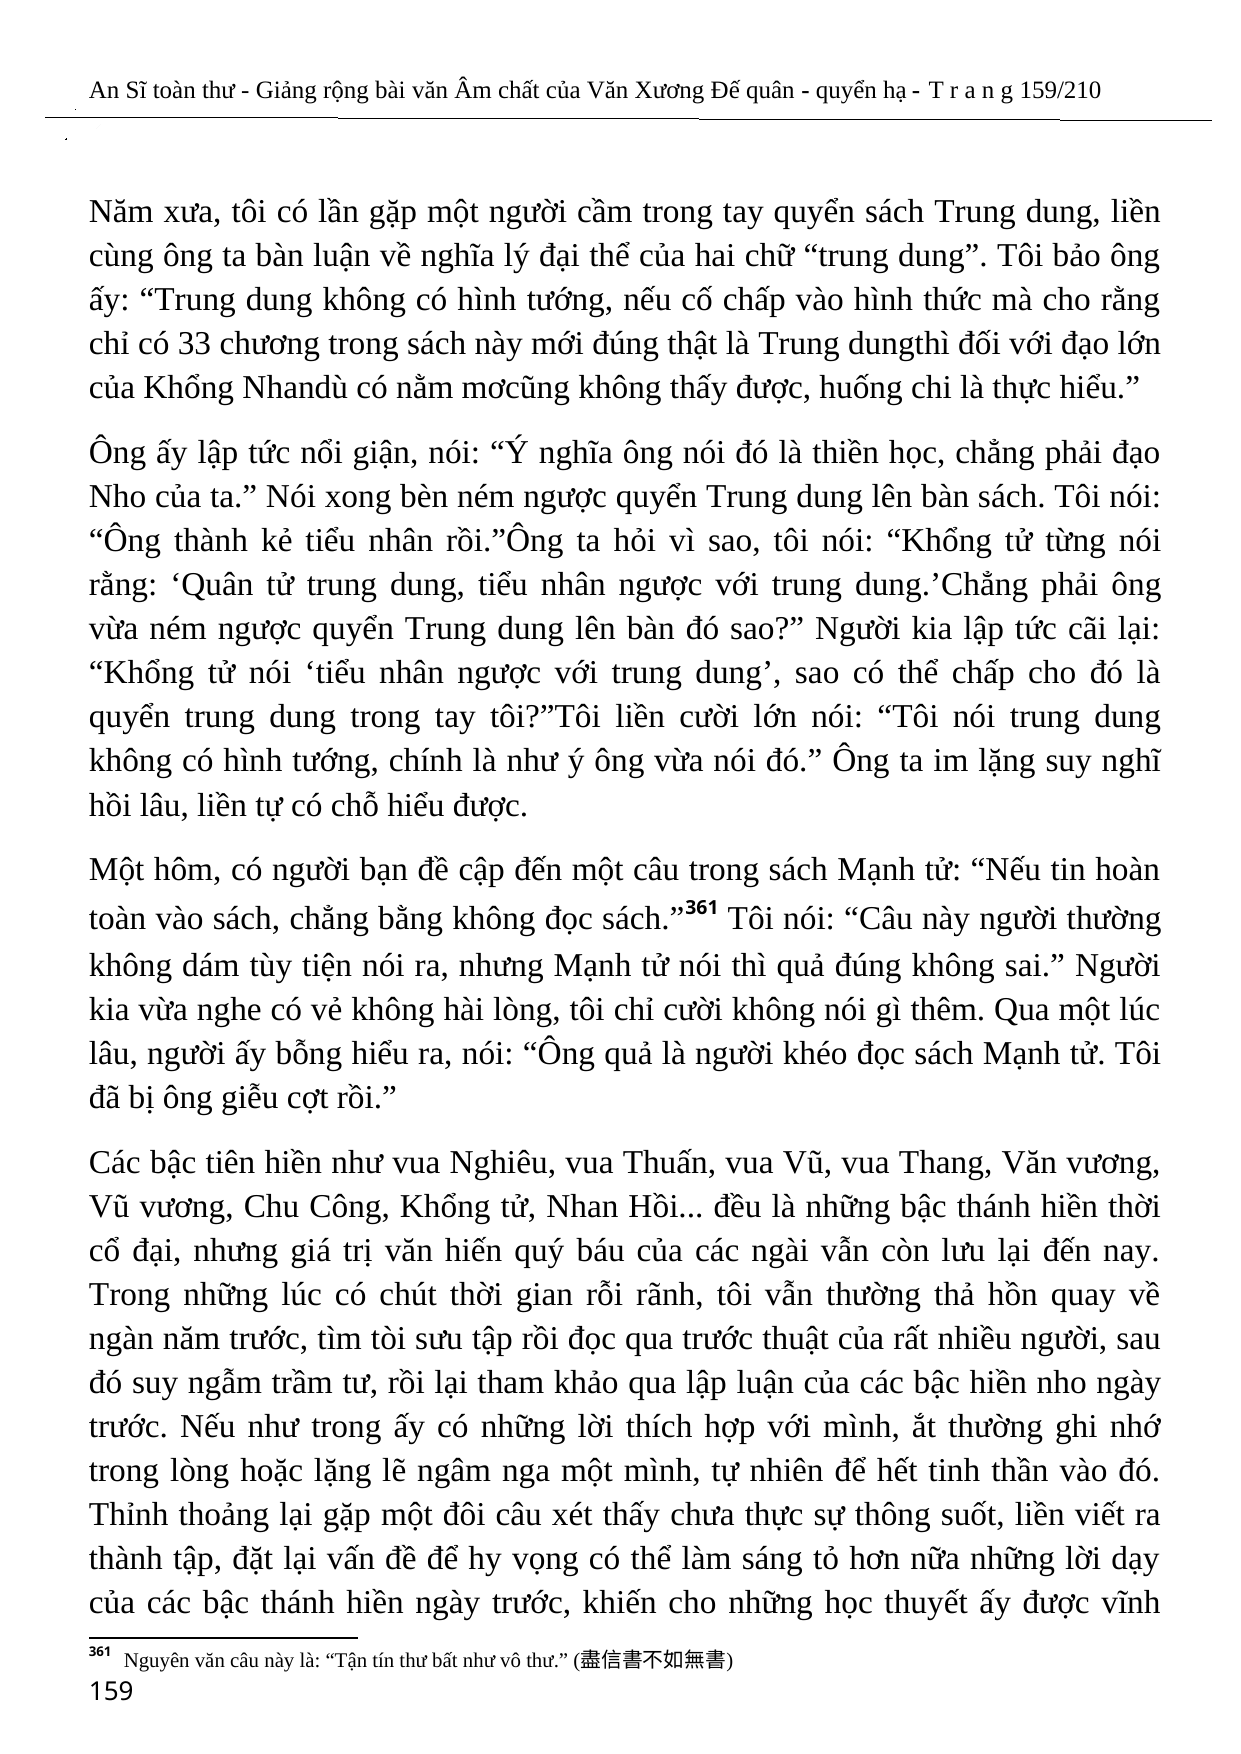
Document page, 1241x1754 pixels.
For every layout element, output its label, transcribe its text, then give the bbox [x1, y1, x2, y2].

text Một hôm, có người bạn đề cập đến một câu trong sách Mạnh tử: “Nếu tin hoàn toàn vào sách, chẳng bằng không đọc sách.” Tôi nói: “Câu này người thường không dám tùy tiện nói ra, nhưng Mạnh tử nói thì quả đúng không sai.” Người kia vừa nghe có vẻ không hài lòng, tôi chỉ cười không nói gì thêm. Qua một lúc lâu, người ấy bỗng hiểu ra, nói: “Ông quả là người khéo đọc sách Mạnh tử. Tôi đã bị ông giễu cợt rồi.” [89, 850, 1162, 1115]
text Ông ấy lập tức nổi giận, nói: “Ý nghĩa ông nói đó là thiền học, chẳng phải đạo Nho của ta.” Nói xong bèn ném ngược quyển Trung dung lên bàn sách. Tôi nói: “Ông thành kẻ tiểu nhân rồi.”Ông ta hỏi vì sao, tôi nói: “Khổng tử từng nói rằng: ‘Quân tử trung dung, tiểu nhân ngược với trung dung.’Chẳng phải ông vừa ném ngược quyển Trung dung lên bàn đó sao?” Người kia lập tức cãi lại: “Khổng tử nói ‘tiểu nhân ngược với trung dung’, sao có thể chấp cho đó là quyển trung dung trong tay tôi?”Tôi liền cười lớn nói: “Tôi nói trung dung không có hình tướng, chính là như ý ông vừa nói đó.” Ông ta im lặng suy nghĩ hồi lâu, liền tự có chỗ hiểu được. [89, 432, 1162, 823]
text Năm xưa, tôi có lần gặp một người cầm trong tay quyển sách Trung dung, liền cùng ông ta bàn luận về nghĩa lý đại thể của hai chữ “trung dung”. Tôi bảo ông ấy: “Trung dung không có hình tướng, nếu cố chấp vào hình thức mà cho rằng chỉ có 33 chương trong sách này mới đúng thật là Trung dungthì đối với đạo lớn của Khổng Nhandù có nằm mơcũng không thấy được, huống chi là thực hiểu.” [89, 191, 1162, 406]
